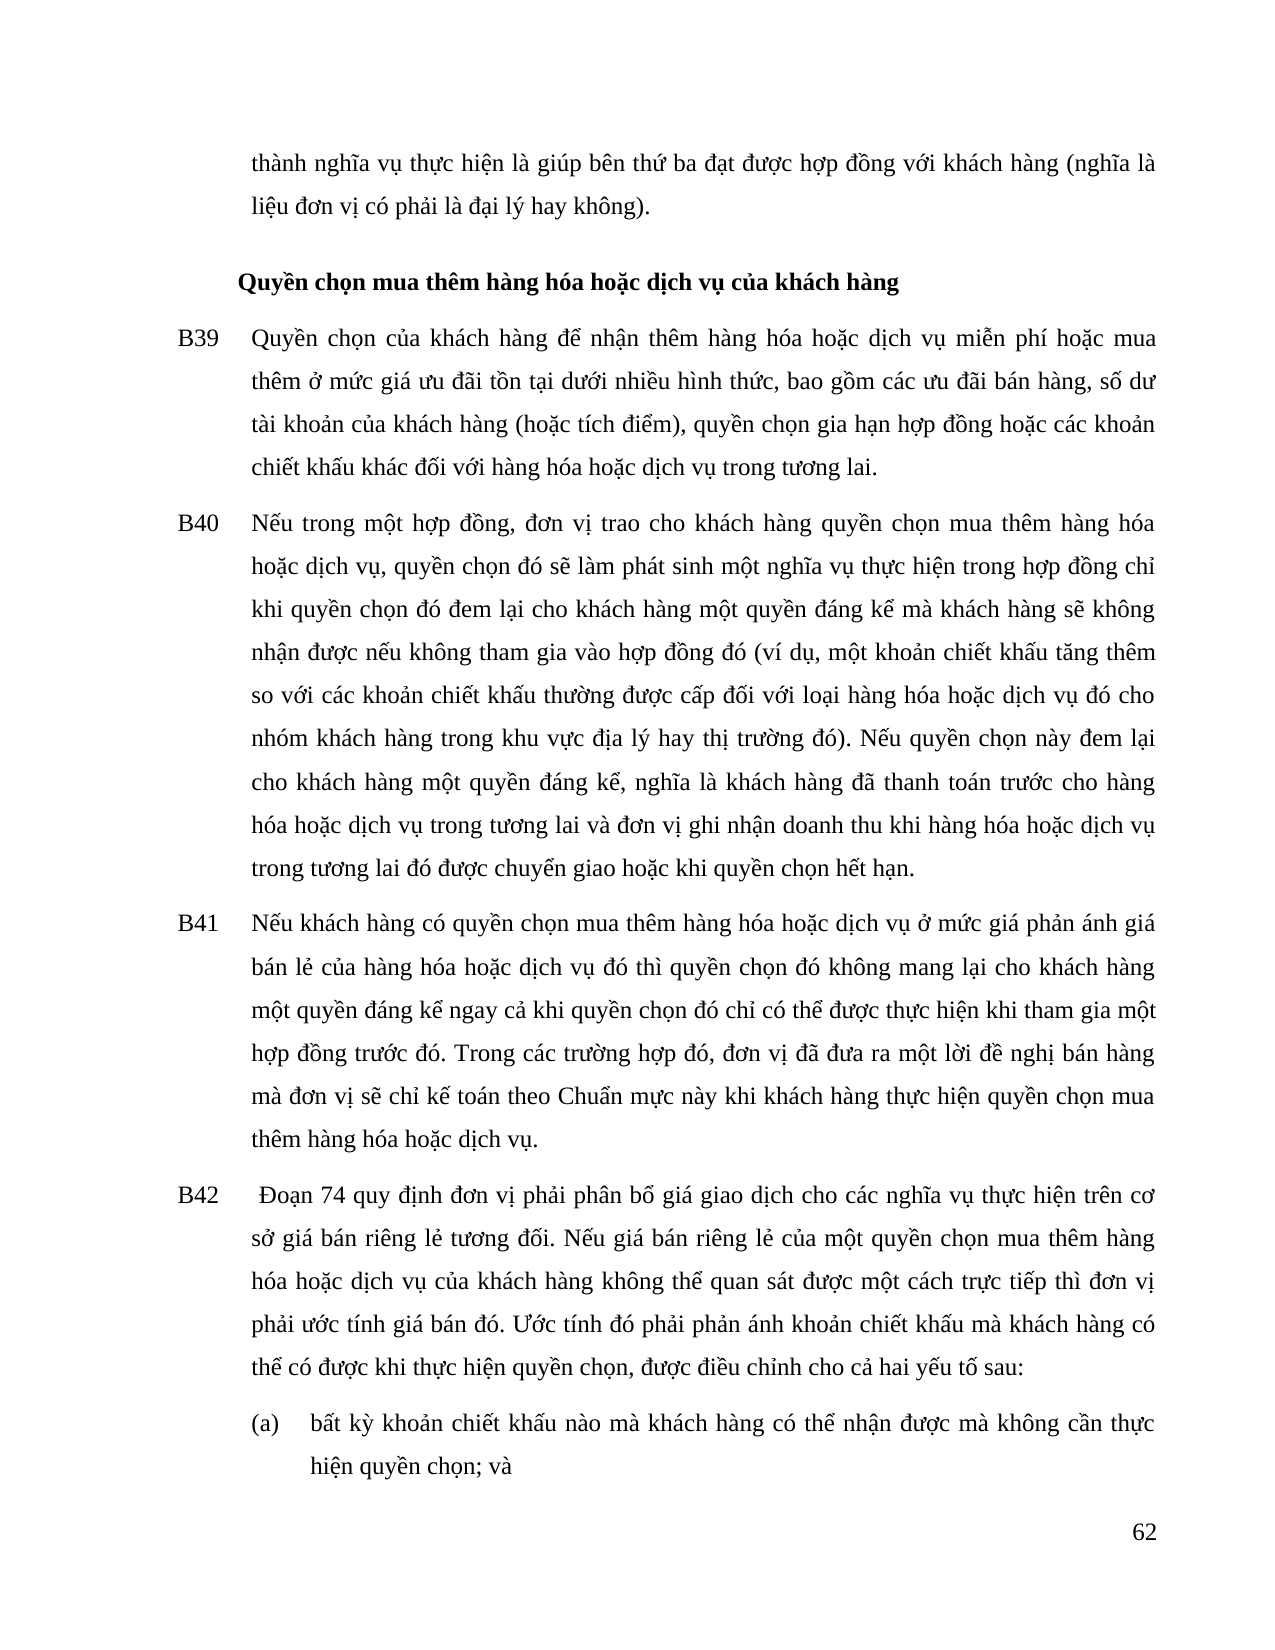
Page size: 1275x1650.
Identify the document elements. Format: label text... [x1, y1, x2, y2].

text B42 Đoạn 74 quy định đơn vị phải phân bổ giá giao dịch cho các nghĩa vụ thực hiện trên cơ sở giá bán riêng lẻ tương đối. Nếu giá bán riêng lẻ của một quyền chọn mua thêm hàng hóa hoặc dịch vụ của khách hàng không thể quan sát được một cách trực tiếp thì đơn vị phải ước tính giá bán đó. Ước tính đó phải phản ánh khoản chiết khấu mà khách hàng có thể có được khi thực hiện quyền chọn, được điều chỉnh cho cả hai yếu tố sau: [177, 1180, 1157, 1381]
text B39 Quyền chọn của khách hàng để nhận thêm hàng hóa hoặc dịch vụ miễn phí hoặc mua thêm ở mức giá ưu đãi tồn tại dưới nhiều hình thức, bao gồm các ưu đãi bán hàng, số dư tài khoản của khách hàng (hoặc tích điểm), quyền chọn gia hạn hợp đồng hoặc các khoản chiết khấu khác đối với hàng hóa hoặc dịch vụ trong tương lai. [177, 323, 1157, 481]
text B40 Nếu trong một hợp đồng, đơn vị trao cho khách hàng quyền chọn mua thêm hàng hóa hoặc dịch vụ, quyền chọn đó sẽ làm phát sinh một nghĩa vụ thực hiện trong hợp đồng chỉ khi quyền chọn đó đem lại cho khách hàng một quyền đáng kể mà khách hàng sẽ không nhận được nếu không tham gia vào hợp đồng đó (ví dụ, một khoản chiết khấu tăng thêm so với các khoản chiết khấu thường được cấp đối với loại hàng hóa hoặc dịch vụ đó cho nhóm khách hàng trong khu vực địa lý hay thị trường đó). Nếu quyền chọn này đem lại cho khách hàng một quyền đáng kể, nghĩa là khách hàng đã thanh toán trước cho hàng hóa hoặc dịch vụ trong tương lai và đơn vị ghi nhận doanh thu khi hàng hóa hoặc dịch vụ trong tương lai đó được chuyển giao hoặc khi quyền chọn hết hạn. [177, 508, 1157, 882]
text B41 Nếu khách hàng có quyền chọn mua thêm hàng hóa hoặc dịch vụ ở mức giá phản ánh giá bán lẻ của hàng hóa hoặc dịch vụ đó thì quyền chọn đó không mang lại cho khách hàng một quyền đáng kể ngay cả khi quyền chọn đó chỉ có thể được thực hiện khi tham gia một hợp đồng trước đó. Trong các trường hợp đó, đơn vị đã đưa ra một lời đề nghị bán hàng mà đơn vị sẽ chỉ kế toán theo Chuẩn mực này khi khách hàng thực hiện quyền chọn mua thêm hàng hóa hoặc dịch vụ. [177, 908, 1157, 1153]
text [177, 148, 1157, 219]
subtitle Quyền chọn mua thêm hàng hóa hoặc dịch vụ của khách hàng [237, 267, 1157, 296]
text (a) bất kỳ khoản chiết khấu nào mà khách hàng có thể nhận được mà không cần thực hiện quyền chọn; và [251, 1408, 1157, 1480]
